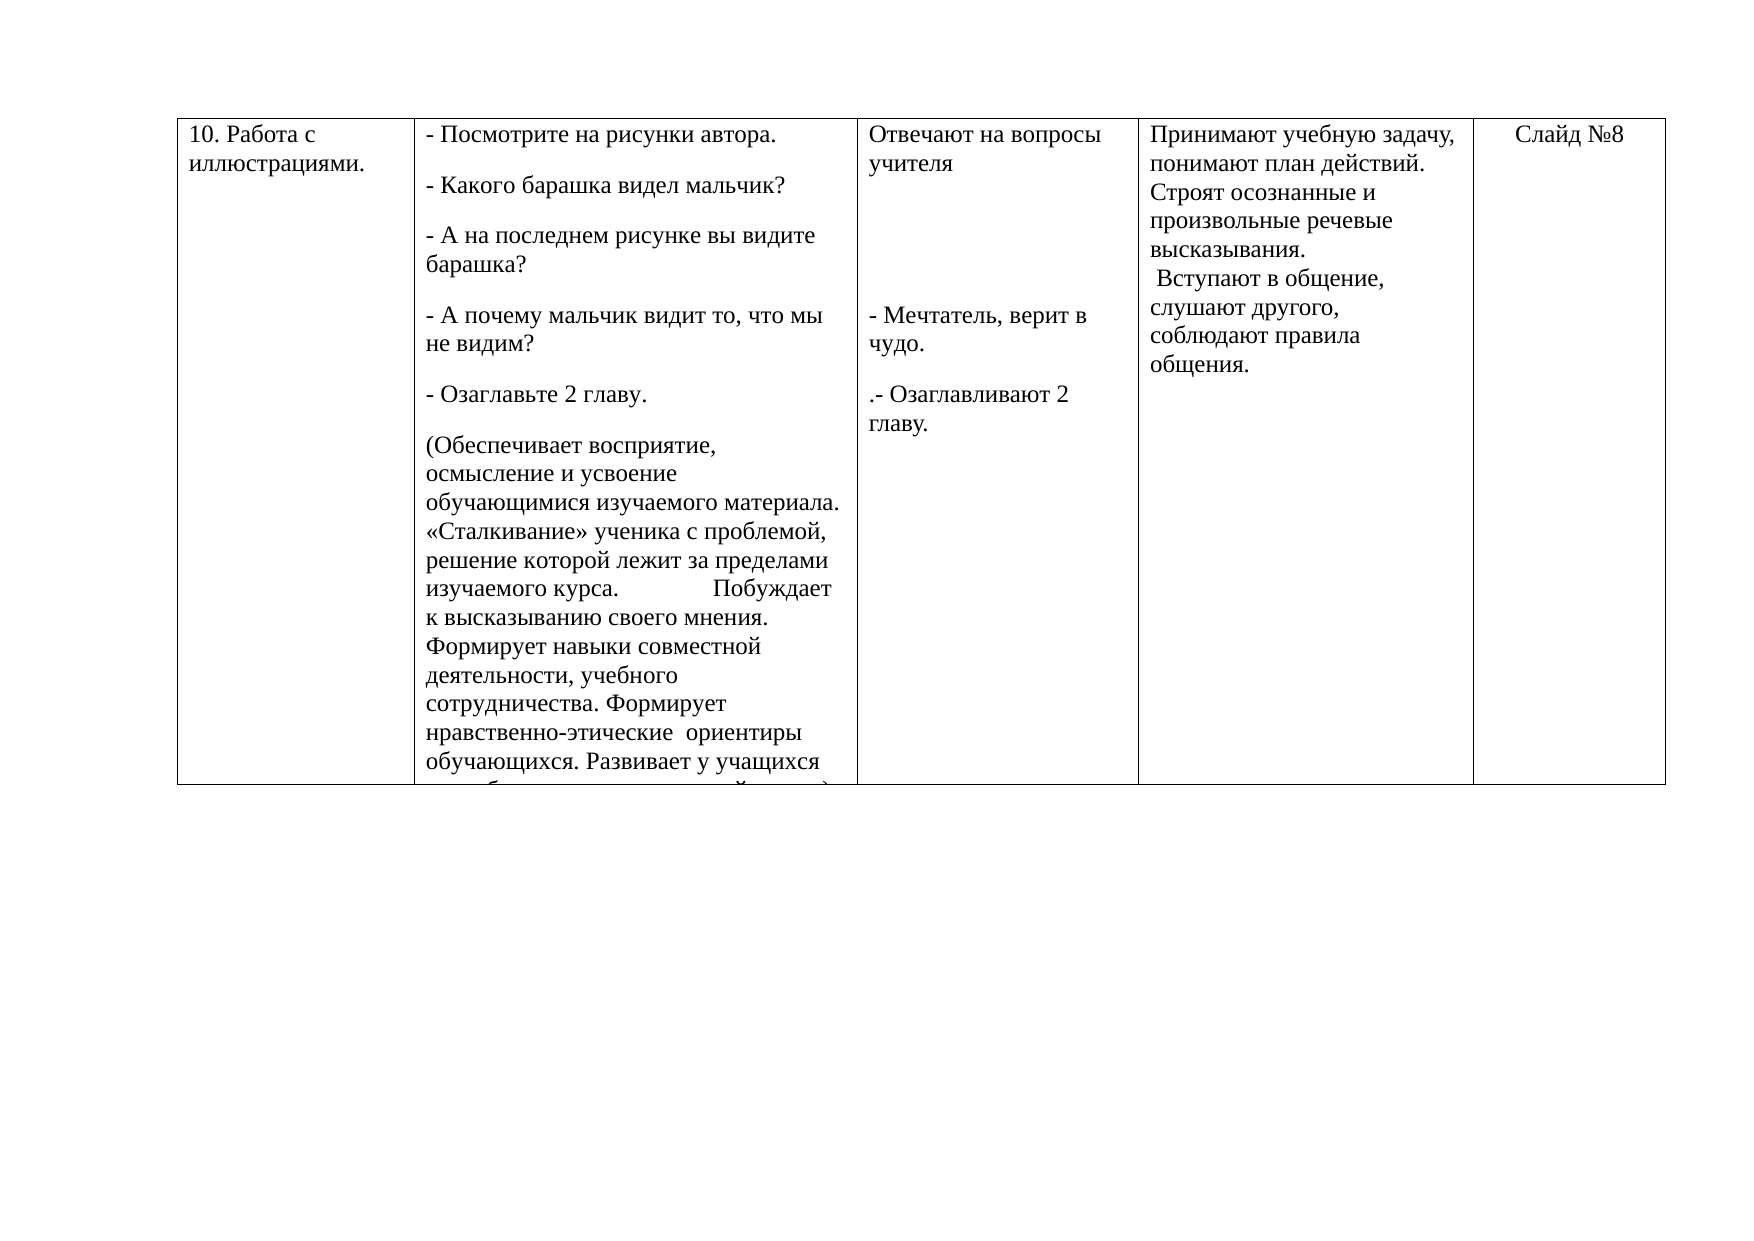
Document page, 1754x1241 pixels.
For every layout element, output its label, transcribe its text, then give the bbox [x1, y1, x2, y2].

table_cell Принимают учебную задачу, понимают план действий. Строят осознанные и произвольные речевые высказывания. Вступают в общение, слушают другого, соблюдают правила общения. [1139, 119, 1473, 784]
table_cell Отвечают на вопросы учителя - Мечтатель, верит в чудо. .- Озаглавливают 2 главу. [858, 119, 1138, 784]
table_cell - Посмотрите на рисунки автора. - Какого барашка видел мальчик? - А на последнем рисунке вы видите барашка? - А почему мальчик видит то, что мы не видим? - Озаглавьте 2 главу. (Обеспечивает восприятие, осмысление и усвоение обучающимися изучаемого материала. «Сталкивание» ученика с проблемой, решение которой лежит за пределами изучаемого курса. Побуждает к высказыванию своего мнения. Формирует навыки совместной деятельности, учебного сотрудничества. Формирует нравственно-этические ориентиры обучающихся. Развивает у учащихся способность к оценочным действиям) [415, 119, 857, 784]
table_cell Слайд №8 [1474, 119, 1665, 784]
table_cell 10. Работа с иллюстрациями. [178, 119, 414, 784]
